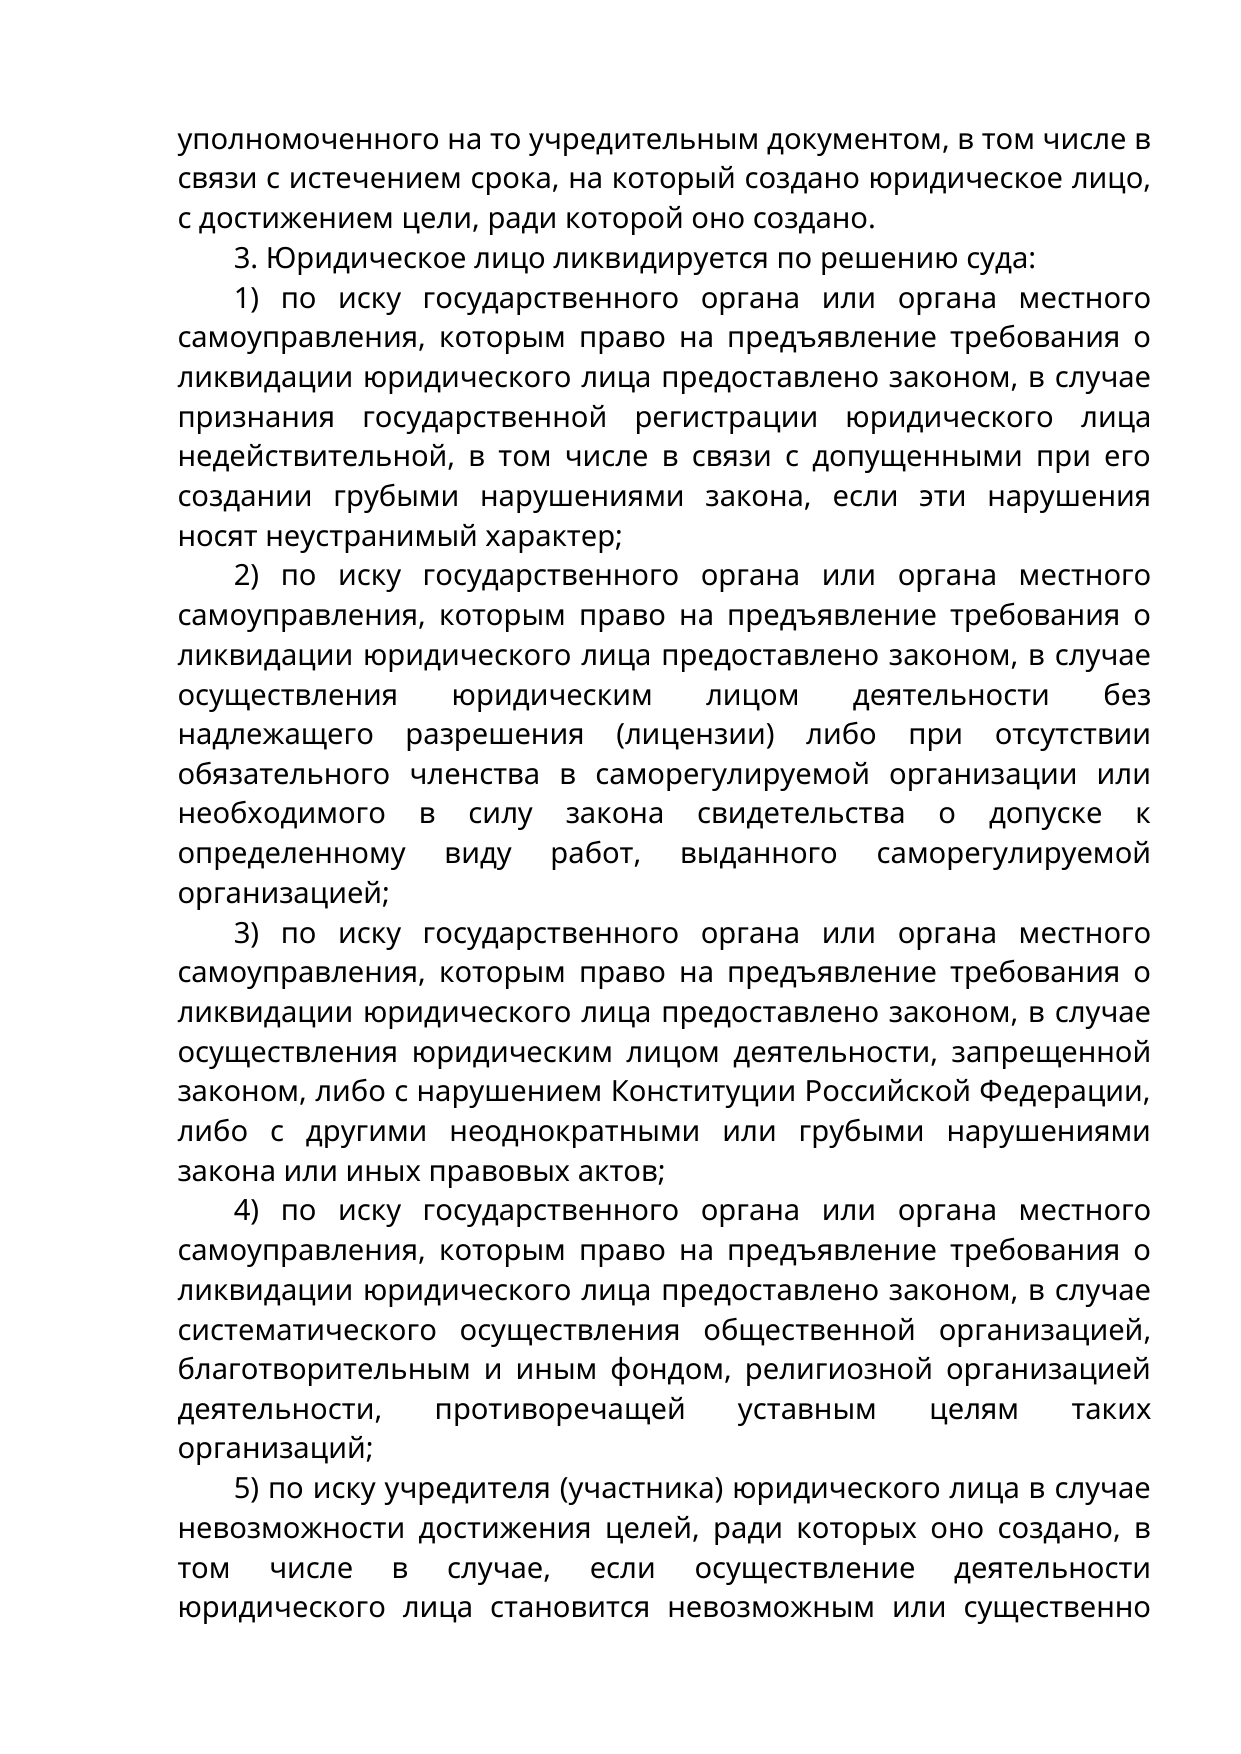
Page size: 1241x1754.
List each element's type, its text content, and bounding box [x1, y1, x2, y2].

text 3) по иску государственного органа или органа местного самоуправления, которым право на предъявление требования о ликвидации юридического лица предоставлено законом, в случае осуществления юридическим лицом деятельности, запрещенной законом, либо с нарушением Конституции Российской Федерации, либо с другими неоднократными или грубыми нарушениями закона или иных правовых актов; [177, 912, 1152, 1190]
text 2) по иску государственного органа или органа местного самоуправления, которым право на предъявление требования о ликвидации юридического лица предоставлено законом, в случае осуществления юридическим лицом деятельности без надлежащего разрешения (лицензии) либо при отсутствии обязательного членства в саморегулируемой организации или необходимого в силу закона свидетельства о допуске к определенному виду работ, выданного саморегулируемой организацией; [177, 555, 1152, 912]
text 1) по иску государственного органа или органа местного самоуправления, которым право на предъявление требования о ликвидации юридического лица предоставлено законом, в случае признания государственной регистрации юридического лица недействительной, в том числе в связи с допущенными при его создании грубыми нарушениями закона, если эти нарушения носят неустранимый характер; [177, 277, 1152, 555]
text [177, 1467, 1152, 1626]
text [177, 118, 1152, 237]
text 4) по иску государственного органа или органа местного самоуправления, которым право на предъявление требования о ликвидации юридического лица предоставлено законом, в случае систематического осуществления общественной организацией, благотворительным и иным фондом, религиозной организацией деятельности, противоречащей уставным целям таких организаций; [177, 1190, 1152, 1467]
text 3. Юридическое лицо ликвидируется по решению суда: [177, 237, 1152, 277]
